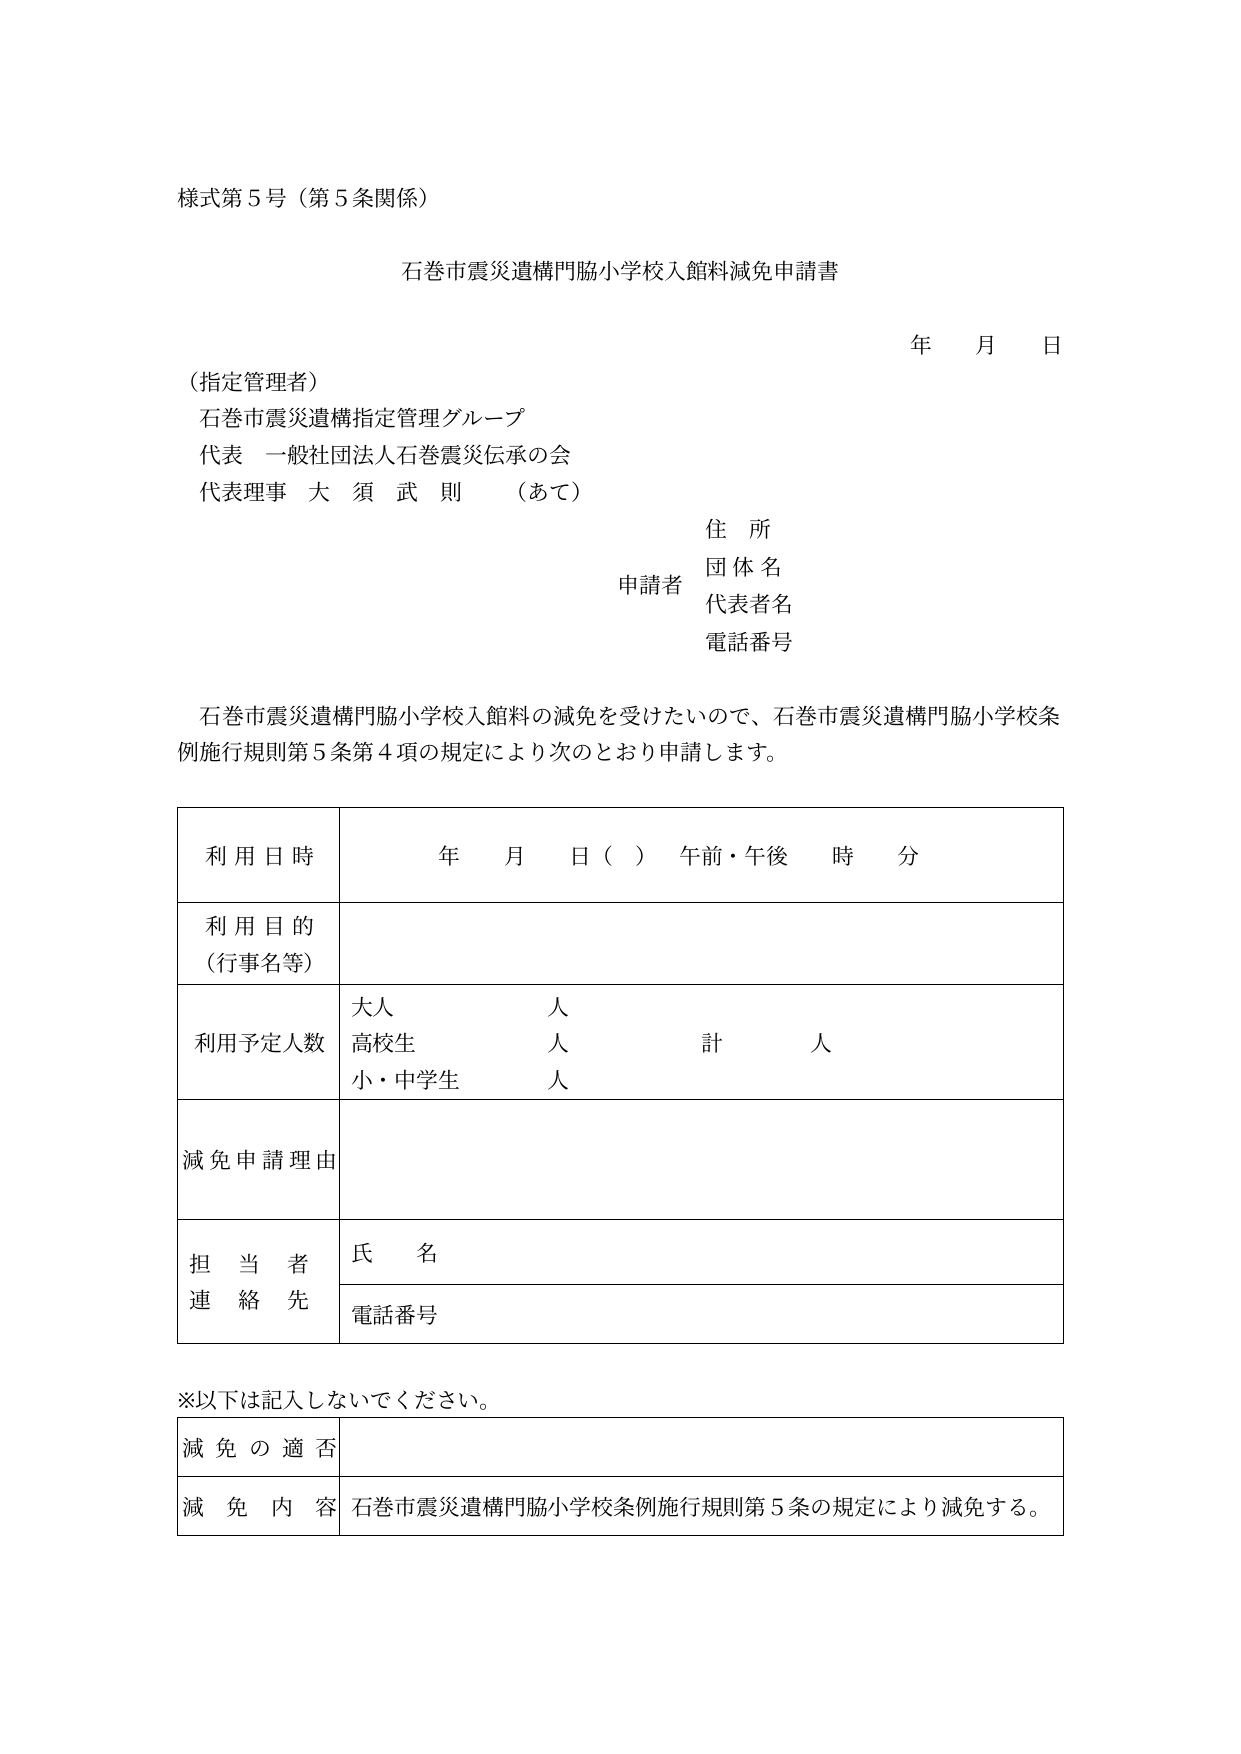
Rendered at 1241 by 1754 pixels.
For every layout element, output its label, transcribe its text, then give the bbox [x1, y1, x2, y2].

text 石巻市震災遺構門脇小学校入館料の減免を受けたいので、石巻市震災遺構門脇小学校条例施行規則第５条第４項の規定により次のとおり申請します。 [177, 696, 1063, 770]
table_cell 利用目的 （行事名等） [178, 903, 339, 984]
text 年 月 日 [177, 325, 1063, 362]
table_header 申請者 [591, 509, 694, 659]
text 様式第５号（第５条関係） [177, 178, 1063, 215]
table_cell 減免内容 [178, 1477, 339, 1535]
table_cell 大人 人 高校生 人 計 人 小・中学生 人 [340, 985, 1063, 1099]
table_header 利用日時 [178, 808, 339, 902]
table_cell 電話番号 [694, 622, 1063, 659]
text ※以下は記入しないでください。 [177, 1381, 1063, 1417]
table_cell 減免申請理由 [178, 1100, 339, 1218]
table_header 住所 [694, 509, 1063, 546]
table_header 減免の適否 [178, 1418, 339, 1476]
text 石巻市震災遺構門脇小学校入館料減免申請書 [177, 252, 1063, 289]
table_cell 団体名 [694, 546, 1063, 584]
text 石巻市震災遺構指定管理グループ [199, 399, 1063, 436]
table_header 年 月 日（ ） 午前・午後 時 分 [340, 808, 1063, 902]
table_cell [340, 903, 1063, 984]
table_header [340, 1418, 1063, 1476]
table_cell 氏 名 [340, 1220, 1063, 1284]
text （指定管理者） [177, 362, 1063, 399]
table_cell 利用予定人数 [178, 985, 339, 1099]
text 代表理事 大 須 武 則 （あて） [199, 472, 1063, 509]
table_cell 石巻市震災遺構門脇小学校条例施行規則第５条の規定により減免する。 [340, 1477, 1063, 1535]
table_cell 電話番号 [340, 1285, 1063, 1343]
table_cell 代表者名 [694, 584, 1063, 622]
table_cell 担 当 者 連 絡 先 [178, 1220, 339, 1343]
text 代表 一般社団法人石巻震災伝承の会 [199, 436, 1063, 472]
table_cell [340, 1100, 1063, 1218]
